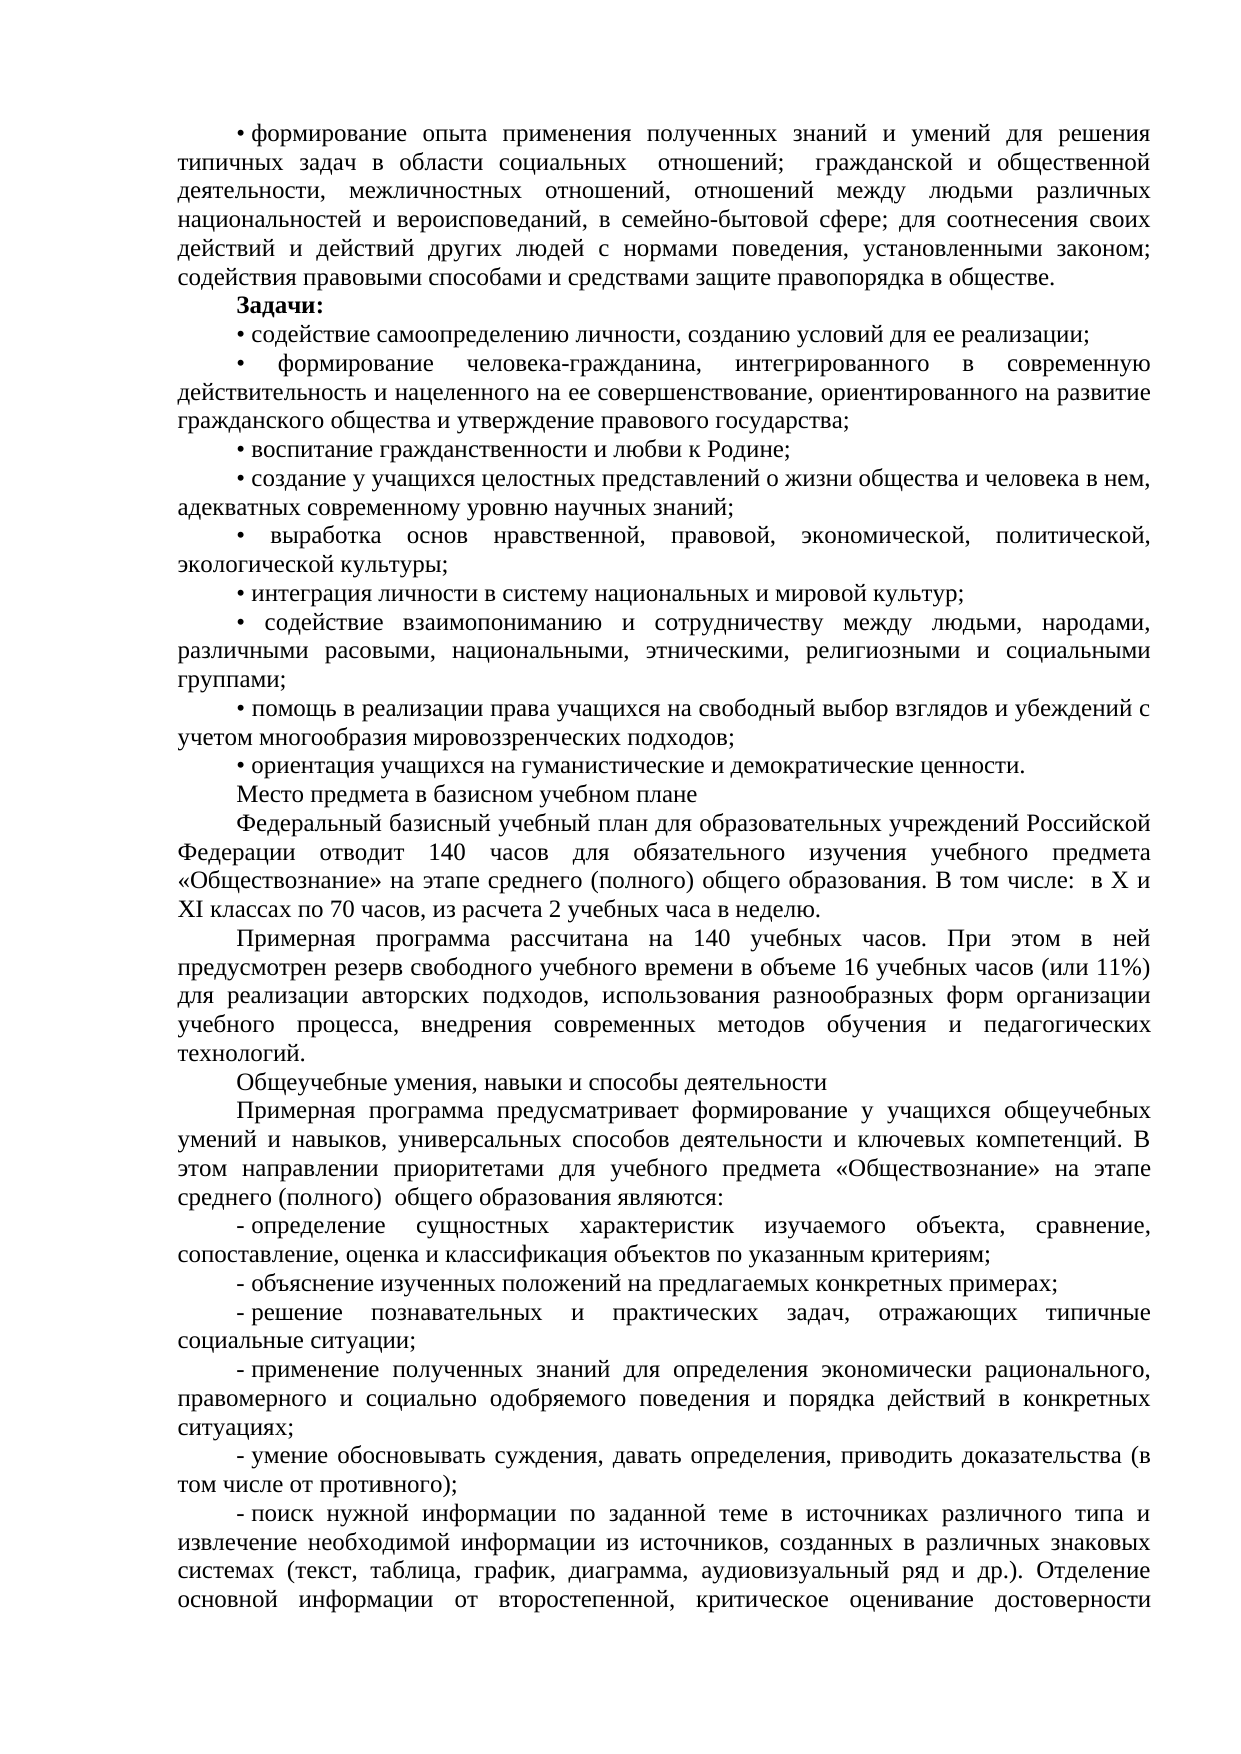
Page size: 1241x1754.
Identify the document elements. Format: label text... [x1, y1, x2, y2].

text - решение познавательных и практических задач, отражающих типичные социальные ситуации; [177, 1297, 1152, 1354]
text Примерная программа предусматривает формирование у учащихся общеучебных умений и навыков, универсальных способов деятельности и ключевых компетенций. В этом направлении приоритетами для учебного предмета «Обществознание» на этапе среднего (полного) общего образования являются: [177, 1096, 1152, 1211]
text • содействие взаимопониманию и сотрудничеству между людьми, народами, различными расовыми, национальными, этническими, религиозными и социальными группами; [177, 607, 1152, 693]
text • воспитание гражданственности и любви к Родине; [177, 434, 1152, 463]
text • интеграция личности в систему национальных и мировой культур; [177, 578, 1152, 607]
text - объяснение изученных положений на предлагаемых конкретных примерах; [177, 1268, 1152, 1297]
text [177, 1498, 1152, 1613]
text • содействие самоопределению личности, созданию условий для ее реализации; [177, 319, 1152, 348]
text • создание у учащихся целостных представлений о жизни общества и человека в нем, адекватных современному уровню научных знаний; [177, 463, 1152, 521]
text - применение полученных знаний для определения экономически рационального, правомерного и социально одобряемого поведения и порядка действий в конкретных ситуациях; [177, 1354, 1152, 1441]
text • формирование опыта применения полученных знаний и умений для решения типичных задач в области социальных отношений; гражданской и общественной деятельности, межличностных отношений, отношений между людьми различных национальностей и вероисповеданий, в семейно-бытовой сфере; для соотнесения своих действий и действий других людей с нормами поведения, установленными законом; содействия правовыми способами и средствами защите правопорядка в обществе. [177, 118, 1152, 291]
text - определение сущностных характеристик изучаемого объекта, сравнение, сопоставление, оценка и классификация объектов по указанным критериям; [177, 1211, 1152, 1268]
text Общеучебные умения, навыки и способы деятельности [177, 1067, 1152, 1096]
text • ориентация учащихся на гуманистические и демократические ценности. [177, 751, 1152, 779]
text Задачи: [177, 291, 1152, 319]
text Федеральный базисный учебный план для образовательных учреждений Российской Федерации отводит 140 часов для обязательного изучения учебного предмета «Обществознание» на этапе среднего (полного) общего образования. В том числе: в X и XI классах по 70 часов, из расчета 2 учебных часа в неделю. [177, 808, 1152, 923]
text • выработка основ нравственной, правовой, экономической, политической, экологической культуры; [177, 521, 1152, 578]
text • помощь в реализации права учащихся на свободный выбор взглядов и убеждений с учетом многообразия мировоззренческих подходов; [177, 693, 1152, 751]
text Место предмета в базисном учебном плане [177, 779, 1152, 808]
text • формирование человека-гражданина, интегрированного в современную действительность и нацеленного на ее совершенствование, ориентированного на развитие гражданского общества и утверждение правового государства; [177, 348, 1152, 434]
text Примерная программа рассчитана на 140 учебных часов. При этом в ней предусмотрен резерв свободного учебного времени в объеме 16 учебных часов (или 11%) для реализации авторских подходов, использования разнообразных форм организации учебного процесса, внедрения современных методов обучения и педагогических технологий. [177, 923, 1152, 1067]
text - умение обосновывать суждения, давать определения, приводить доказательства (в том числе от противного); [177, 1441, 1152, 1498]
